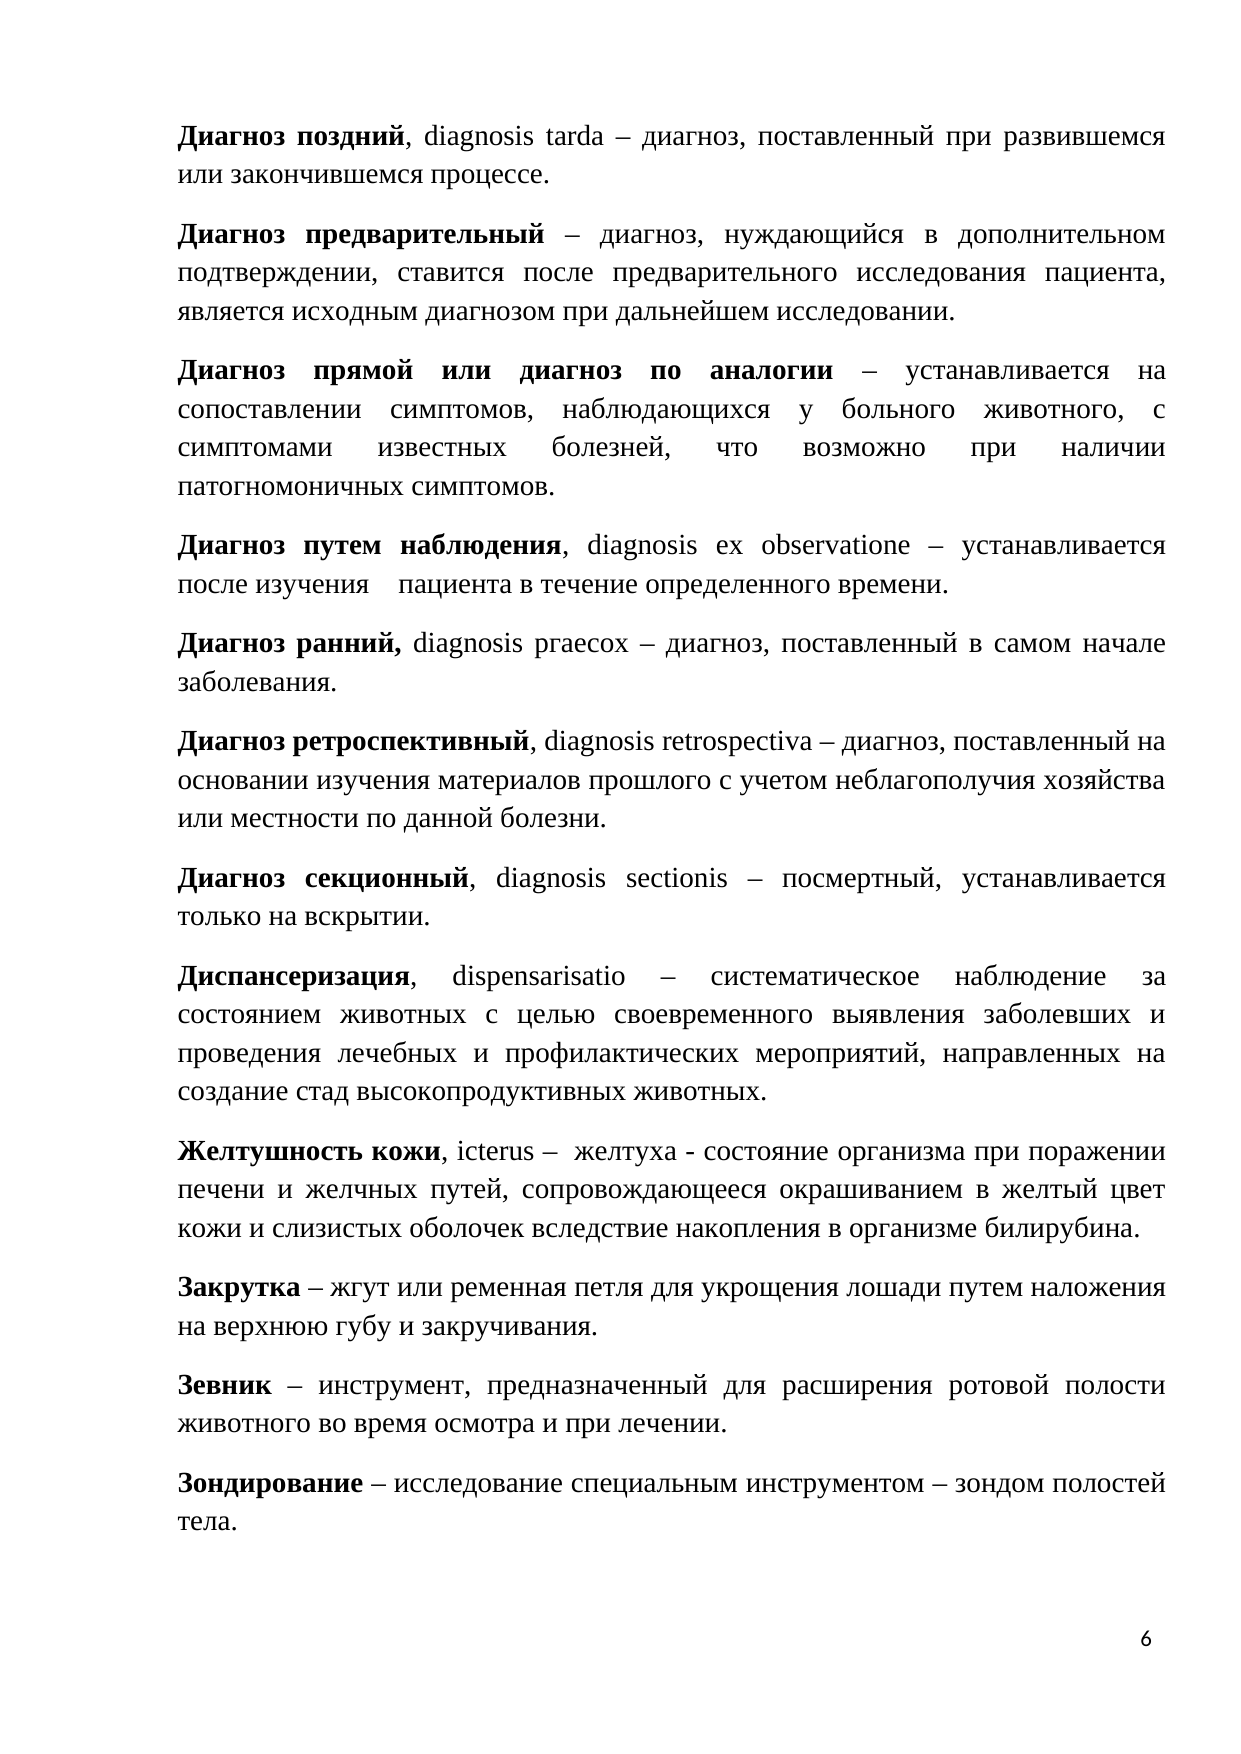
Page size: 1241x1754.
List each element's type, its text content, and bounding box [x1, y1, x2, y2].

text Закрутка – жгут или ременная петля для укрощения лошади путем наложения на верхнюю губу и закручивания. [177, 1269, 1167, 1341]
text Желтушность кожи, icterus – желтуха - состояние организма при поражении печени и желчных путей, сопровождающееся окрашиванием в желтый цвет кожи и слизистых оболочек вследствие накопления в организме билирубина. [177, 1133, 1167, 1243]
text Диагноз путем наблюдения, diagnosis ex observatione – устанавливается после изучения пациента в течение определенного времени. [177, 527, 1167, 599]
text Зондирование – исследование специальным инструментом – зондом полостей тела. [177, 1465, 1167, 1537]
text Диагноз поздний, diagnosis tarda – диагноз, поставленный при развившемся или закончившемся процессе. [177, 118, 1167, 190]
text Зевник – инструмент, предназначенный для расширения ротовой полости животного во время осмотра и при лечении. [177, 1367, 1167, 1439]
text Диагноз прямой или диагноз по аналогии – устанавливается на сопоставлении симптомов, наблюдающихся у больного животного, с симптомами известных болезней, что возможно при наличии патогномоничных симптомов. [177, 352, 1167, 502]
text Диагноз предварительный – диагноз, нуждающийся в дополнительном подтверждении, ставится после предварительного исследования пациента, является исходным диагнозом при дальнейшем исследовании. [177, 216, 1167, 327]
text Диагноз ранний, diagnosis ргаесох – диагноз, поставленный в самом начале заболевания. [177, 625, 1167, 697]
text Диспансеризация, dispensarisatio – систематическое наблюдение за состоянием животных с целью своевременного выявления заболевших и проведения лечебных и профилактических мероприятий, направленных на создание стад высокопродуктивных животных. [177, 958, 1167, 1107]
text Диагноз секционный, diagnosis sectionis – посмертный, устанавливается только на вскрытии. [177, 860, 1167, 932]
text Диагноз ретроспективный, diagnosis retrospectiva – диагноз, поставленный на основании изучения материалов прошлого с учетом неблагополучия хозяйства или местности по данной болезни. [177, 723, 1167, 834]
